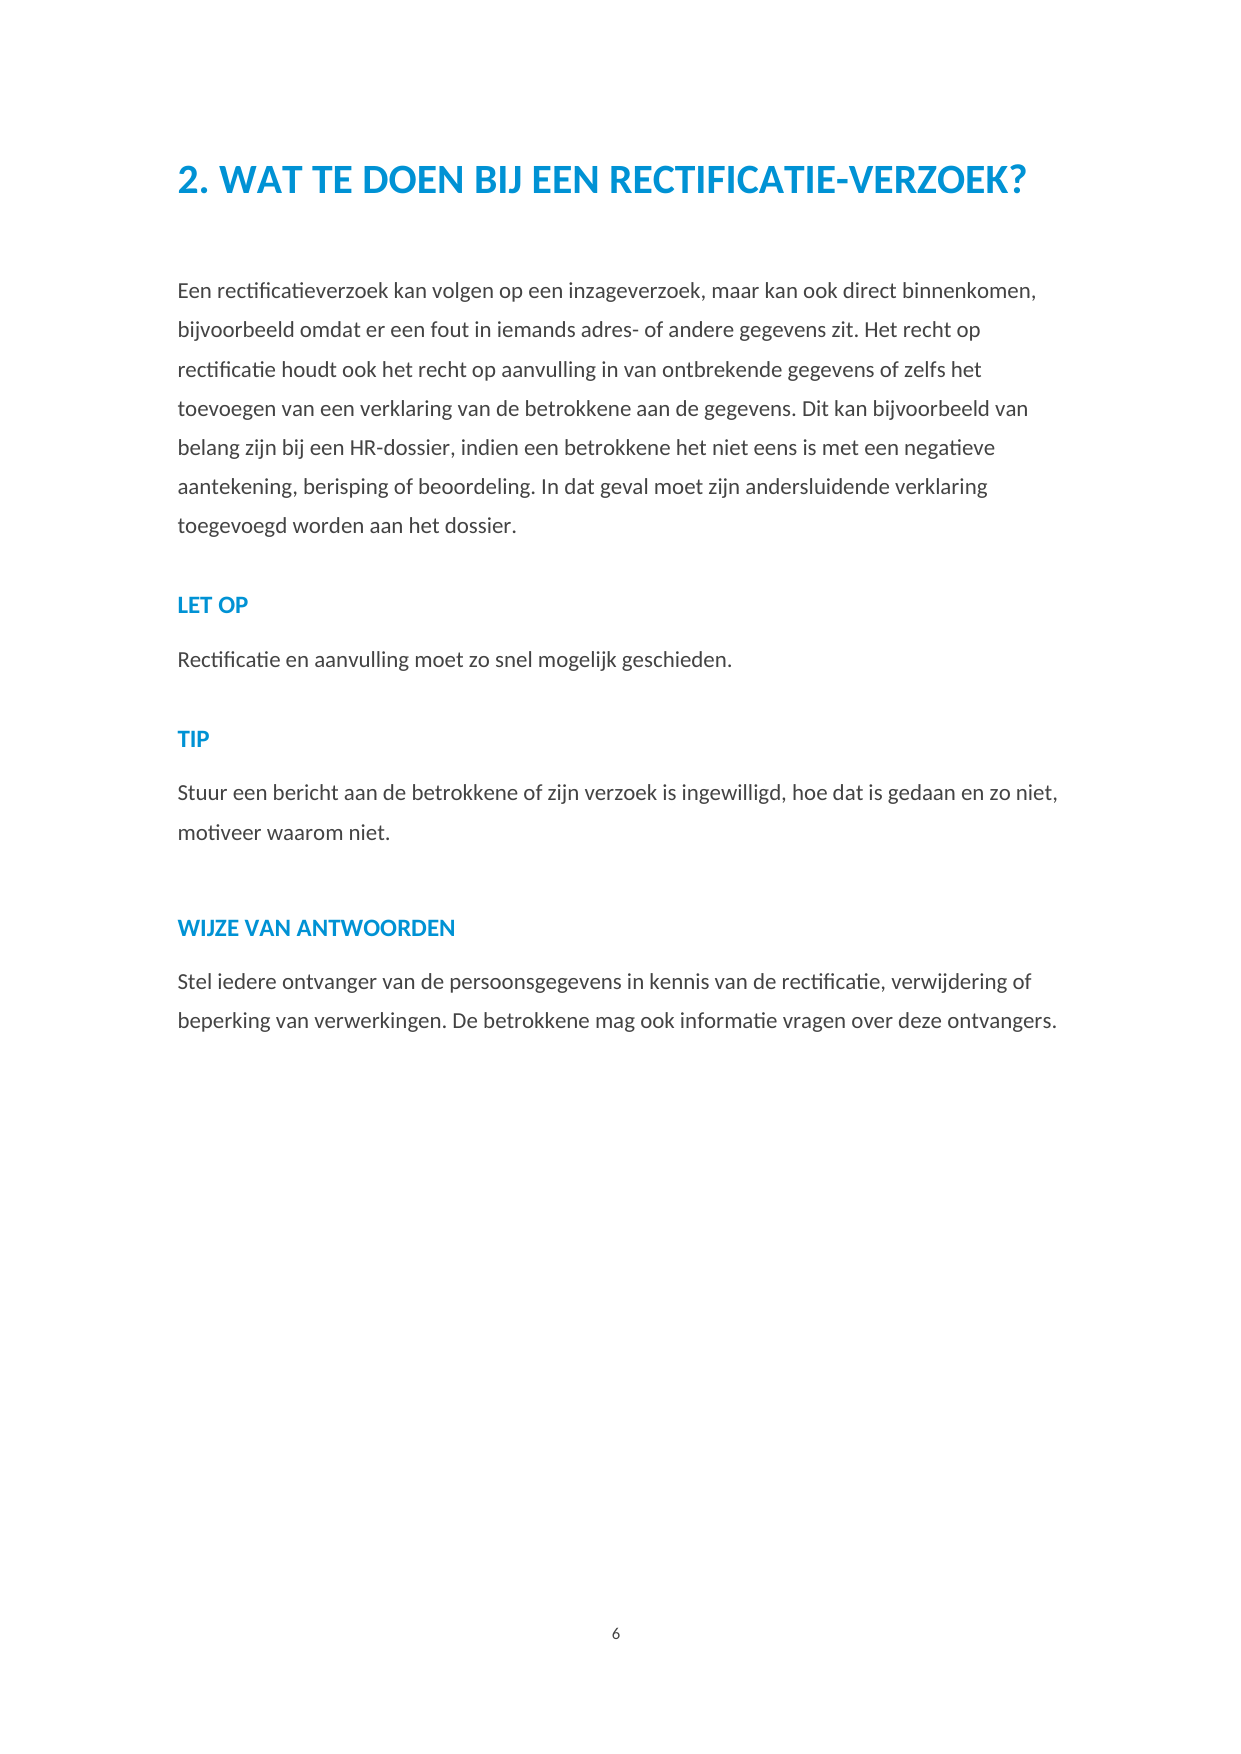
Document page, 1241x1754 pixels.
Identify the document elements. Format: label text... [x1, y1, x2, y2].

title TIP [177, 723, 1063, 754]
title WIJZE VAN ANTWOORDEN [177, 912, 1063, 942]
text Stuur een bericht aan de betrokkene of zijn verzoek is ingewilligd, hoe dat is gedaan en zo niet, motiveer waarom niet. [177, 778, 1063, 846]
text Stel iedere ontvanger van de persoonsgegevens in kennis van de rectificatie, verwijdering of beperking van verwerkingen. De betrokkene mag ook informatie vragen over deze ontvangers. [177, 967, 1063, 1034]
subtitle 2. WAT TE DOEN BIJ EEN RECTIFICATIE-VERZOEK? [177, 153, 1063, 204]
title LET OP [177, 590, 1063, 620]
text Een rectificatieverzoek kan volgen op een inzageverzoek, maar kan ook direct binnenkomen, bijvoorbeeld omdat er een fout in iemands adres- of andere gegevens zit. Het recht op rectificatie houdt ook het recht op aanvulling in van ontbrekende gegevens of zelfs het toevoegen van een verklaring van de betrokkene aan de gegevens. Dit kan bijvoorbeeld van belang zijn bij een HR-dossier, indien een betrokkene het niet eens is met een negatieve aantekening, berisping of beoordeling. In dat geval moet zijn andersluidende verklaring toegevoegd worden aan het dossier. [177, 276, 1063, 539]
text Rectificatie en aanvulling moet zo snel mogelijk geschieden. [177, 645, 1063, 673]
